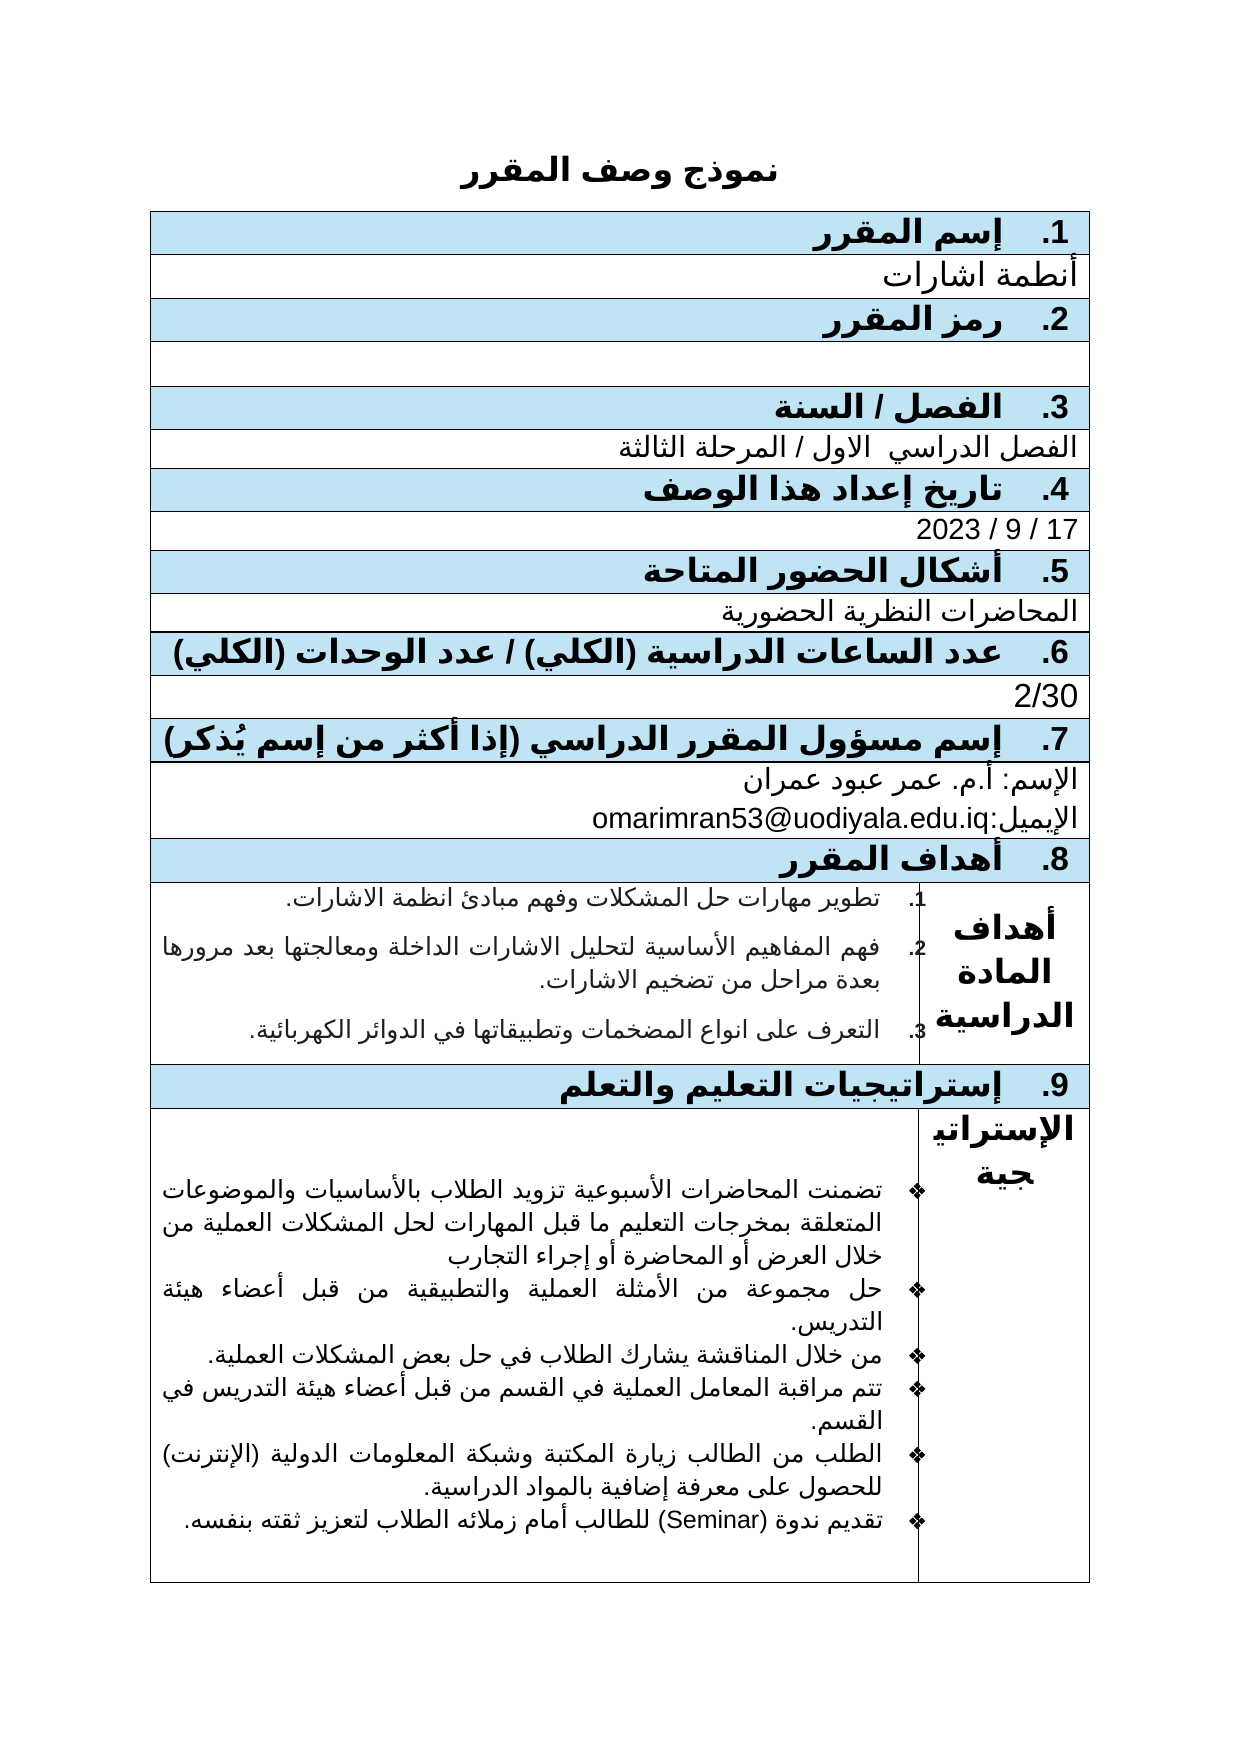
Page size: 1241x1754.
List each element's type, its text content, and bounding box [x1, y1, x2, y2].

table_cell الفصل الدراسي الاول / المرحلة الثالثة [151, 430, 1089, 468]
table_cell أهداف المادة الدراسية [920, 883, 1089, 1064]
table_cell أشكال الحضور المتاحة [151, 551, 1089, 593]
table_cell [151, 342, 1089, 386]
table_cell 2/30 [151, 676, 1089, 718]
table_cell 17 / 9 / 2023 [151, 512, 1089, 549]
table_cell المحاضرات النظرية الحضورية [151, 594, 1089, 631]
table_cell إستراتيجيات التعليم والتعلم [151, 1065, 1089, 1108]
table_cell الفصل / السنة [151, 387, 1089, 429]
table_cell الإستراتيجية [919, 1109, 1089, 1582]
text نموذج وصف المقرر [150, 150, 1090, 188]
table_cell أهداف المقرر [151, 839, 1089, 882]
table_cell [151, 1109, 918, 1582]
table_cell عدد الساعات الدراسية (الكلي) / عدد الوحدات (الكلي) [151, 633, 1089, 675]
table_cell رمز المقرر [151, 299, 1089, 341]
table_cell أنطمة اشارات [151, 255, 1089, 297]
table_header إسم المقرر [151, 212, 1089, 254]
table_cell تاريخ إعداد هذا الوصف [151, 469, 1089, 511]
table_cell تطوير مهارات حل المشكلات وفهم مبادئ انظمة الاشارات. فهم المفاهيم الأساسية لتحليل الاشارات الداخلة ومعالجتها بعد مرورها بعدة مراحل من تضخيم الاشارات. التعرف على انواع المضخمات وتطبيقاتها في الدوائر الكهربائية. [151, 883, 919, 1064]
table_cell الإسم: أ.م. عمر عبود عمران الإيميل:omarimran53@uodiyala.edu.iq [151, 763, 1089, 838]
table_cell إسم مسؤول المقرر الدراسي (إذا أكثر من إسم يُذكر) [151, 719, 1089, 761]
